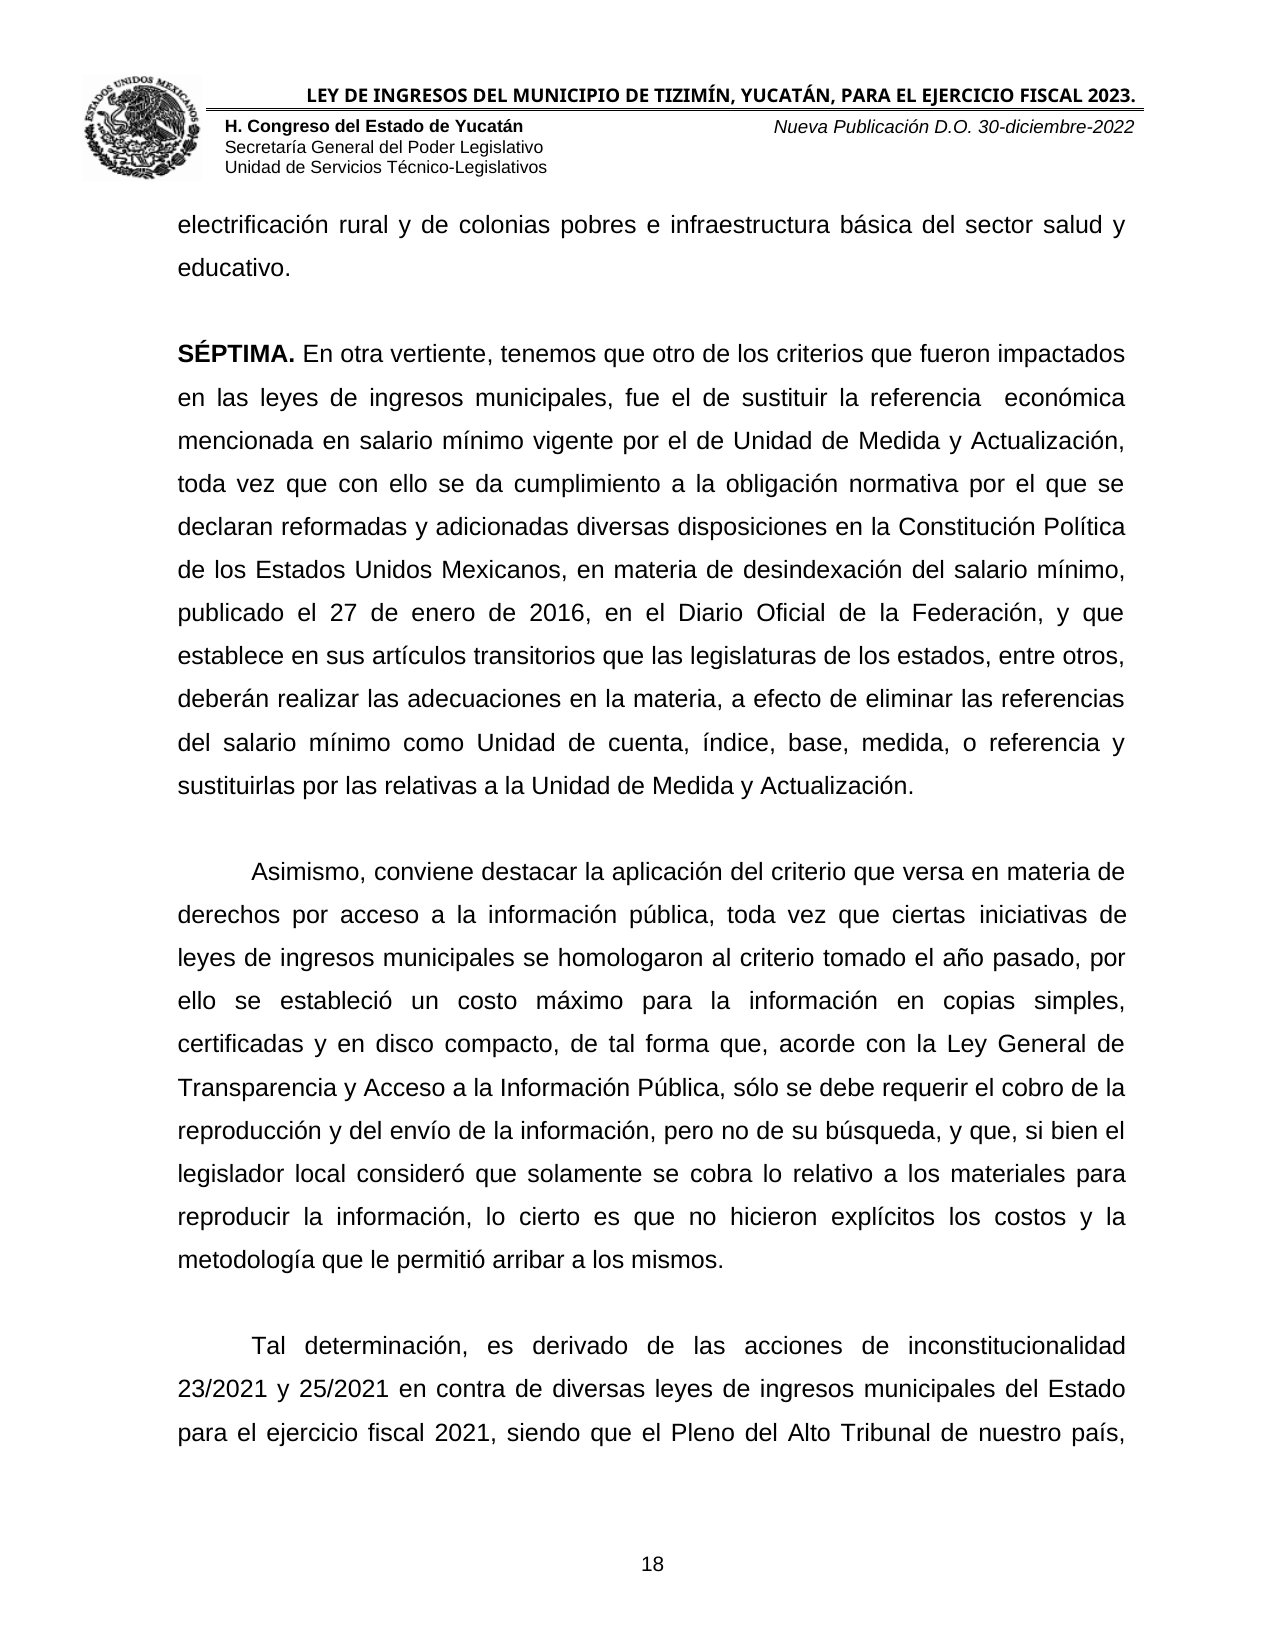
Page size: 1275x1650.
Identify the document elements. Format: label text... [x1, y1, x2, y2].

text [177, 210, 1127, 282]
text Asimismo, conviene destacar la aplicación del criterio que versa en materia de derechos por acceso a la información pública, toda vez que ciertas iniciativas de leyes de ingresos municipales se homologaron al criterio tomado el año pasado, por ello se estableció un costo máximo para la información en copias simples, certificadas y en disco compacto, de tal forma que, acorde con la Ley General de Transparencia y Acceso a la Información Pública, sólo se debe requerir el cobro de la reproducción y del envío de la información, pero no de su búsqueda, y que, si bien el legislador local consideró que solamente se cobra lo relativo a los materiales para reproducir la información, lo cierto es que no hicieron explícitos los costos y la metodología que le permitió arribar a los mismos. [177, 857, 1127, 1274]
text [177, 1331, 1127, 1446]
text SÉPTIMA. En otra vertiente, tenemos que otro de los criterios que fueron impactados en las leyes de ingresos municipales, fue el de sustituir la referencia económica mencionada en salario mínimo vigente por el de Unidad de Medida y Actualización, toda vez que con ello se da cumplimiento a la obligación normativa por el que se declaran reformadas y adicionadas diversas disposiciones en la Constitución Política de los Estados Unidos Mexicanos, en materia de desindexación del salario mínimo, publicado el 27 de enero de 2016, en el Diario Oficial de la Federación, y que establece en sus artículos transitorios que las legislaturas de los estados, entre otros, deberán realizar las adecuaciones en la materia, a efecto de eliminar las referencias del salario mínimo como Unidad de cuenta, índice, base, medida, o referencia y sustituirlas por las relativas a la Unidad de Medida y Actualización. [177, 339, 1127, 799]
